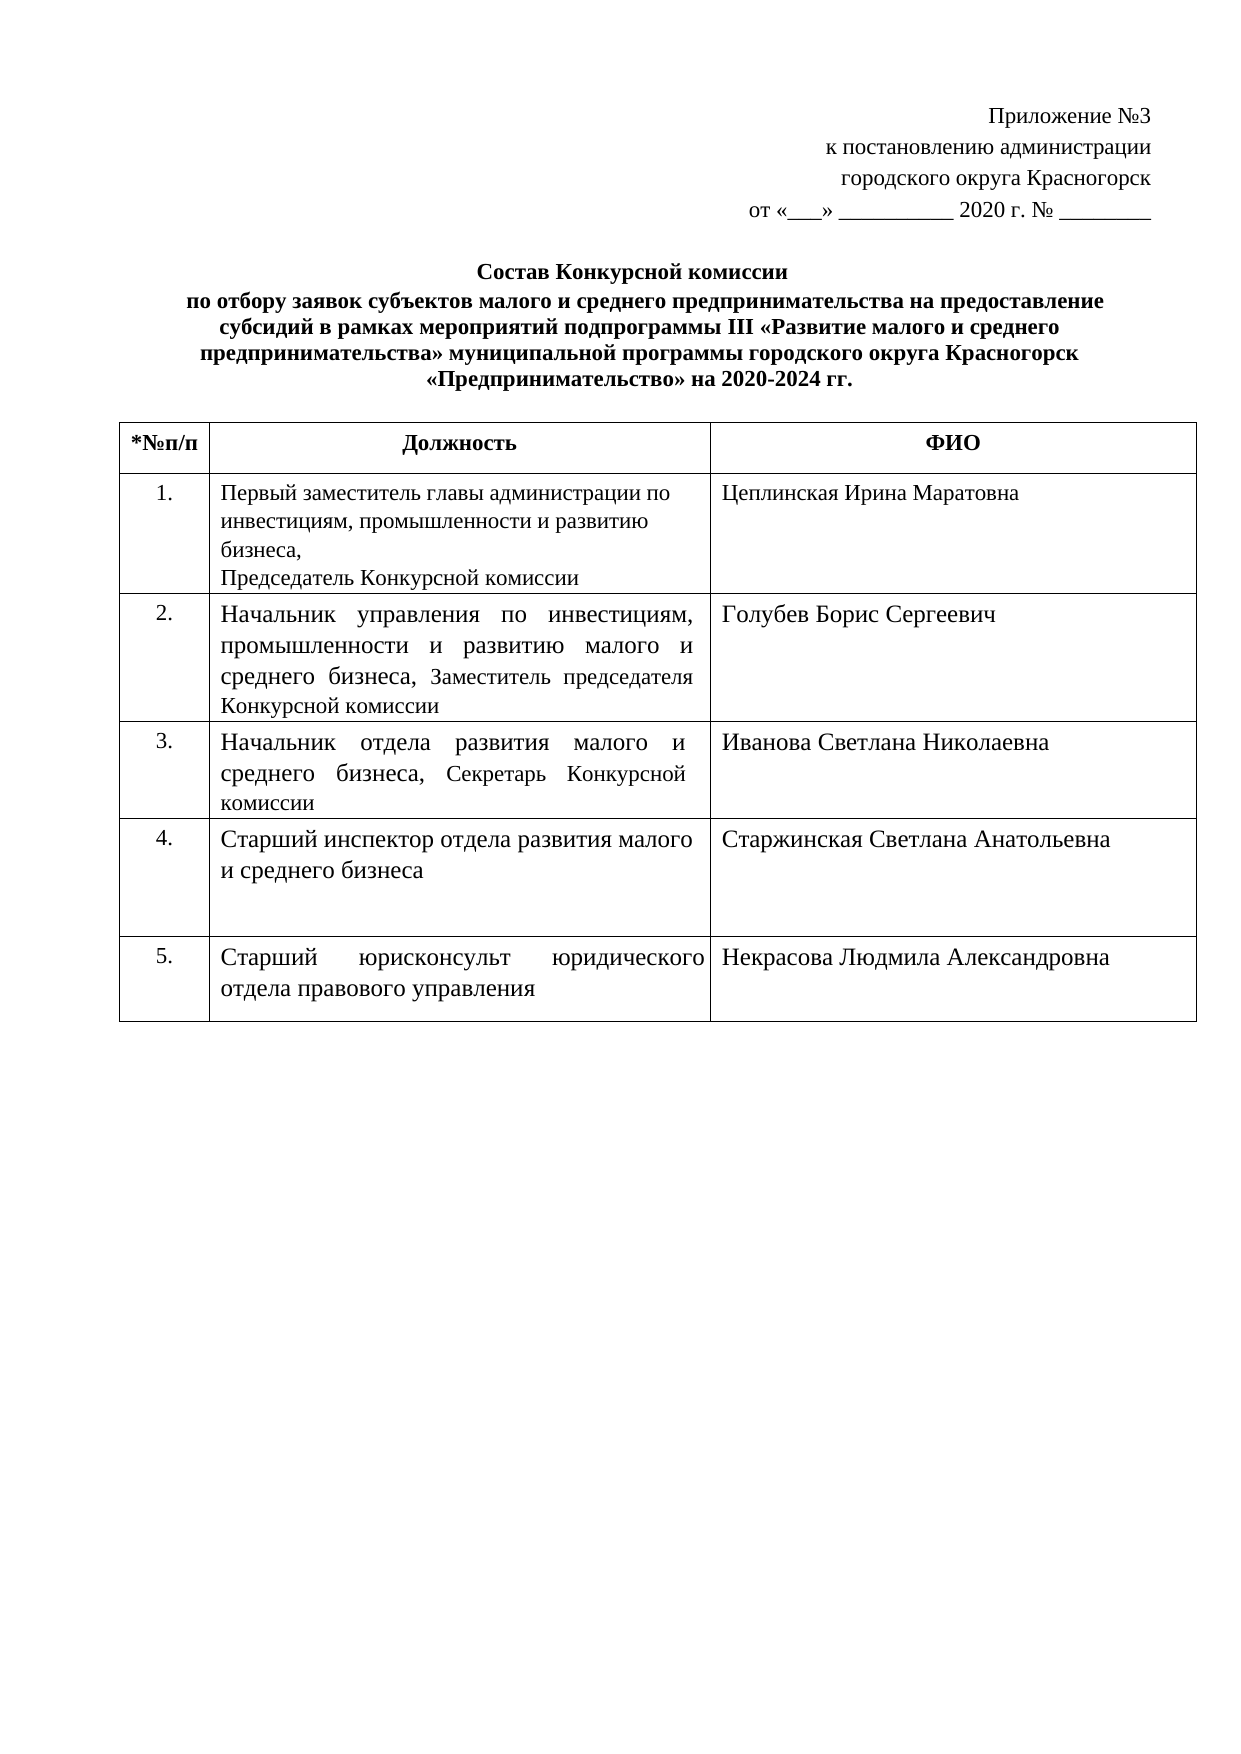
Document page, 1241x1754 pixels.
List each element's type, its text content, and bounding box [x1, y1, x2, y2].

table_cell Иванова Светлана Николаевна [711, 722, 1196, 818]
text к постановлению администрации [103, 133, 1152, 159]
table_cell Некрасова Людмила Александровна [711, 937, 1196, 1021]
table_header ФИО [711, 423, 1196, 472]
table_cell Начальник отдела развития малого и среднего бизнеса, Секретарь Конкурсной комиссии [210, 722, 710, 818]
text от «___» __________ 2020 г. № ________ [103, 196, 1152, 222]
table_cell Старший инспектор отдела развития малого и среднего бизнеса [210, 819, 710, 936]
table_cell 3. [120, 722, 209, 818]
text городского округа Красногорск [103, 164, 1152, 191]
text Приложение №3 [103, 102, 1152, 128]
table_cell Старжинская Светлана Анатольевна [711, 819, 1196, 936]
table_cell Старший юрисконсульт юридического отдела правового управления [210, 937, 710, 1021]
table_cell Голубев Борис Сергеевич [711, 594, 1196, 721]
table_cell 2. [120, 594, 209, 721]
table_header Должность [210, 423, 710, 472]
table_header *№п/п [120, 423, 209, 472]
table_cell Цеплинская Ирина Маратовна [711, 474, 1196, 593]
text по отбору заявок субъектов малого и среднего предпринимательства на предоставление субсидий в рамках мероприятий подпрограммы III «Развитие малого и среднего предпринимательства» муниципальной программы городского округа Красногорск «Предпринимательство» на 2020-2024 гг. [127, 288, 1152, 391]
table_cell 4. [120, 819, 209, 936]
table_cell 5. [120, 937, 209, 1021]
table_cell Начальник управления по инвестициям, промышленности и развитию малого и среднего бизнеса, Заместитель председателя Конкурсной комиссии [210, 594, 710, 721]
subtitle Состав Конкурсной комиссии [113, 258, 1152, 284]
table_cell Первый заместитель главы администрации по инвестициям, промышленности и развитию бизнеса, Председатель Конкурсной комиссии [210, 474, 710, 593]
table_cell 1. [120, 474, 209, 593]
